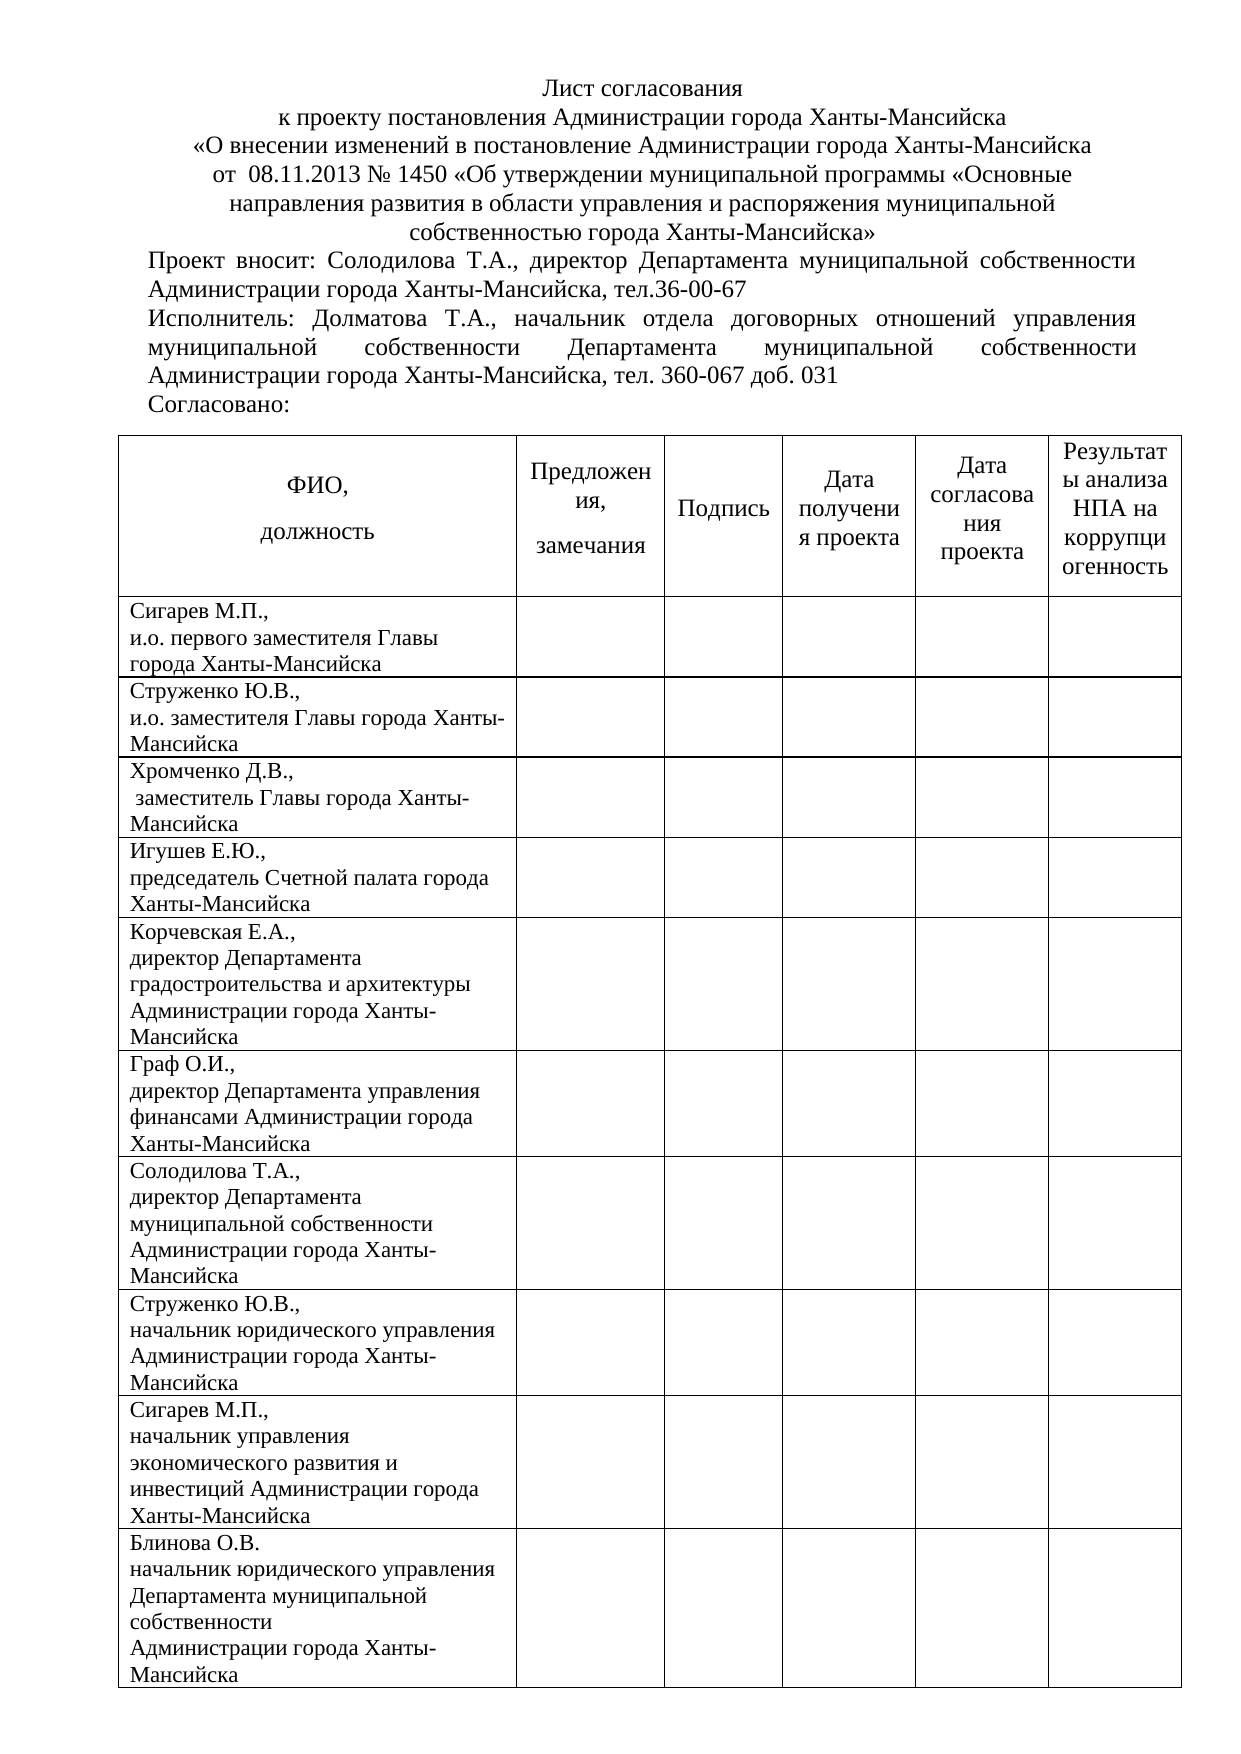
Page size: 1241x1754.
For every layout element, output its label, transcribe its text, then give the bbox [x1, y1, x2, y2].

table_cell [665, 1396, 782, 1528]
table_cell [517, 758, 664, 837]
table_cell [783, 1396, 915, 1528]
table_cell [517, 1529, 664, 1687]
text Лист согласования [148, 73, 1137, 102]
table_cell [916, 1051, 1048, 1156]
text Исполнитель: Долматова Т.А., начальник отдела договорных отношений управления муниципальной собственности Департамента муниципальной собственности Администрации города Ханты-Мансийска, тел. 360-067 доб. 031 [148, 303, 1137, 389]
table_cell [783, 1290, 915, 1395]
table_cell [1049, 597, 1181, 676]
table_cell [1049, 1157, 1181, 1289]
table_cell [916, 678, 1048, 756]
table_header Предложения, замечания [517, 436, 664, 596]
table_cell [916, 838, 1048, 917]
table_header Подпись [665, 436, 782, 596]
table_cell [783, 678, 915, 756]
title «О внесении изменений в постановление Администрации города Ханты-Мансийска [148, 131, 1137, 159]
text к проекту постановления Администрации города Ханты-Мансийска [148, 102, 1137, 131]
table_cell [916, 1396, 1048, 1528]
table_cell [517, 838, 664, 917]
table_cell [1049, 678, 1181, 756]
table_cell [665, 1529, 782, 1687]
table_cell [916, 1529, 1048, 1687]
table_cell [665, 1051, 782, 1156]
table_cell Игушев Е.Ю., председатель Счетной палата города Ханты-Мансийска [119, 838, 516, 917]
table_cell Корчевская Е.А., директор Департамента градостроительства и архитектуры Администрации города Ханты-Мансийска [119, 918, 516, 1049]
table_cell Сигарев М.П., и.о. первого заместителя Главы города Ханты-Мансийска [119, 597, 516, 676]
table_cell [916, 758, 1048, 837]
table_cell [517, 597, 664, 676]
table_cell [517, 1051, 664, 1156]
table_header ФИО, должность [119, 436, 516, 596]
text Согласовано: [148, 389, 1137, 418]
table_cell [1049, 838, 1181, 917]
table_header Результаты анализа НПА на коррупциогенность [1049, 436, 1181, 596]
table_header Дата получения проекта [783, 436, 915, 596]
table_cell Хромченко Д.В., заместитель Главы города Ханты-Мансийска [119, 758, 516, 837]
table_cell [665, 918, 782, 1049]
table_cell [916, 918, 1048, 1049]
title от 08.11.2013 № 1450 «Об утверждении муниципальной программы «Основные направления развития в области управления и распоряжения муниципальной собственностью города Ханты-Мансийска» [148, 159, 1137, 246]
table_cell [783, 838, 915, 917]
table_cell [665, 758, 782, 837]
table_cell Блинова О.В. начальник юридического управления Департамента муниципальной собственности Администрации города Ханты-Мансийска [119, 1529, 516, 1687]
table_cell [783, 1157, 915, 1289]
table_cell Струженко Ю.В., начальник юридического управления Администрации города Ханты-Мансийска [119, 1290, 516, 1395]
table_cell [783, 597, 915, 676]
table_cell [665, 678, 782, 756]
table_cell [1049, 918, 1181, 1049]
table_cell [783, 758, 915, 837]
table_cell Струженко Ю.В., и.о. заместителя Главы города Ханты-Мансийска [119, 678, 516, 756]
table_header Дата согласования проекта [916, 436, 1048, 596]
table_cell [665, 1290, 782, 1395]
table_cell [517, 1396, 664, 1528]
table_cell [916, 1157, 1048, 1289]
table_cell [665, 838, 782, 917]
table_cell [517, 1290, 664, 1395]
table_cell [916, 1290, 1048, 1395]
text Проект вносит: Солодилова Т.А., директор Департамента муниципальной собственности Администрации города Ханты-Мансийска, тел.36-00-67 [148, 246, 1137, 303]
table_cell [1049, 1529, 1181, 1687]
table_cell [1049, 758, 1181, 837]
table_cell [665, 1157, 782, 1289]
table_cell [517, 918, 664, 1049]
table_cell [1049, 1290, 1181, 1395]
table_cell Солодилова Т.А., директор Департамента муниципальной собственности Администрации города Ханты-Мансийска [119, 1157, 516, 1289]
table_cell [783, 1051, 915, 1156]
table_cell Сигарев М.П., начальник управления экономического развития и инвестиций Администрации города Ханты-Мансийска [119, 1396, 516, 1528]
table_cell [1049, 1396, 1181, 1528]
table_cell [783, 1529, 915, 1687]
table_cell [665, 597, 782, 676]
table_cell Граф О.И., директор Департамента управления финансами Администрации города Ханты-Мансийска [119, 1051, 516, 1156]
table_cell [783, 918, 915, 1049]
table_cell [916, 597, 1048, 676]
table_cell [517, 678, 664, 756]
table_cell [1049, 1051, 1181, 1156]
table_cell [517, 1157, 664, 1289]
